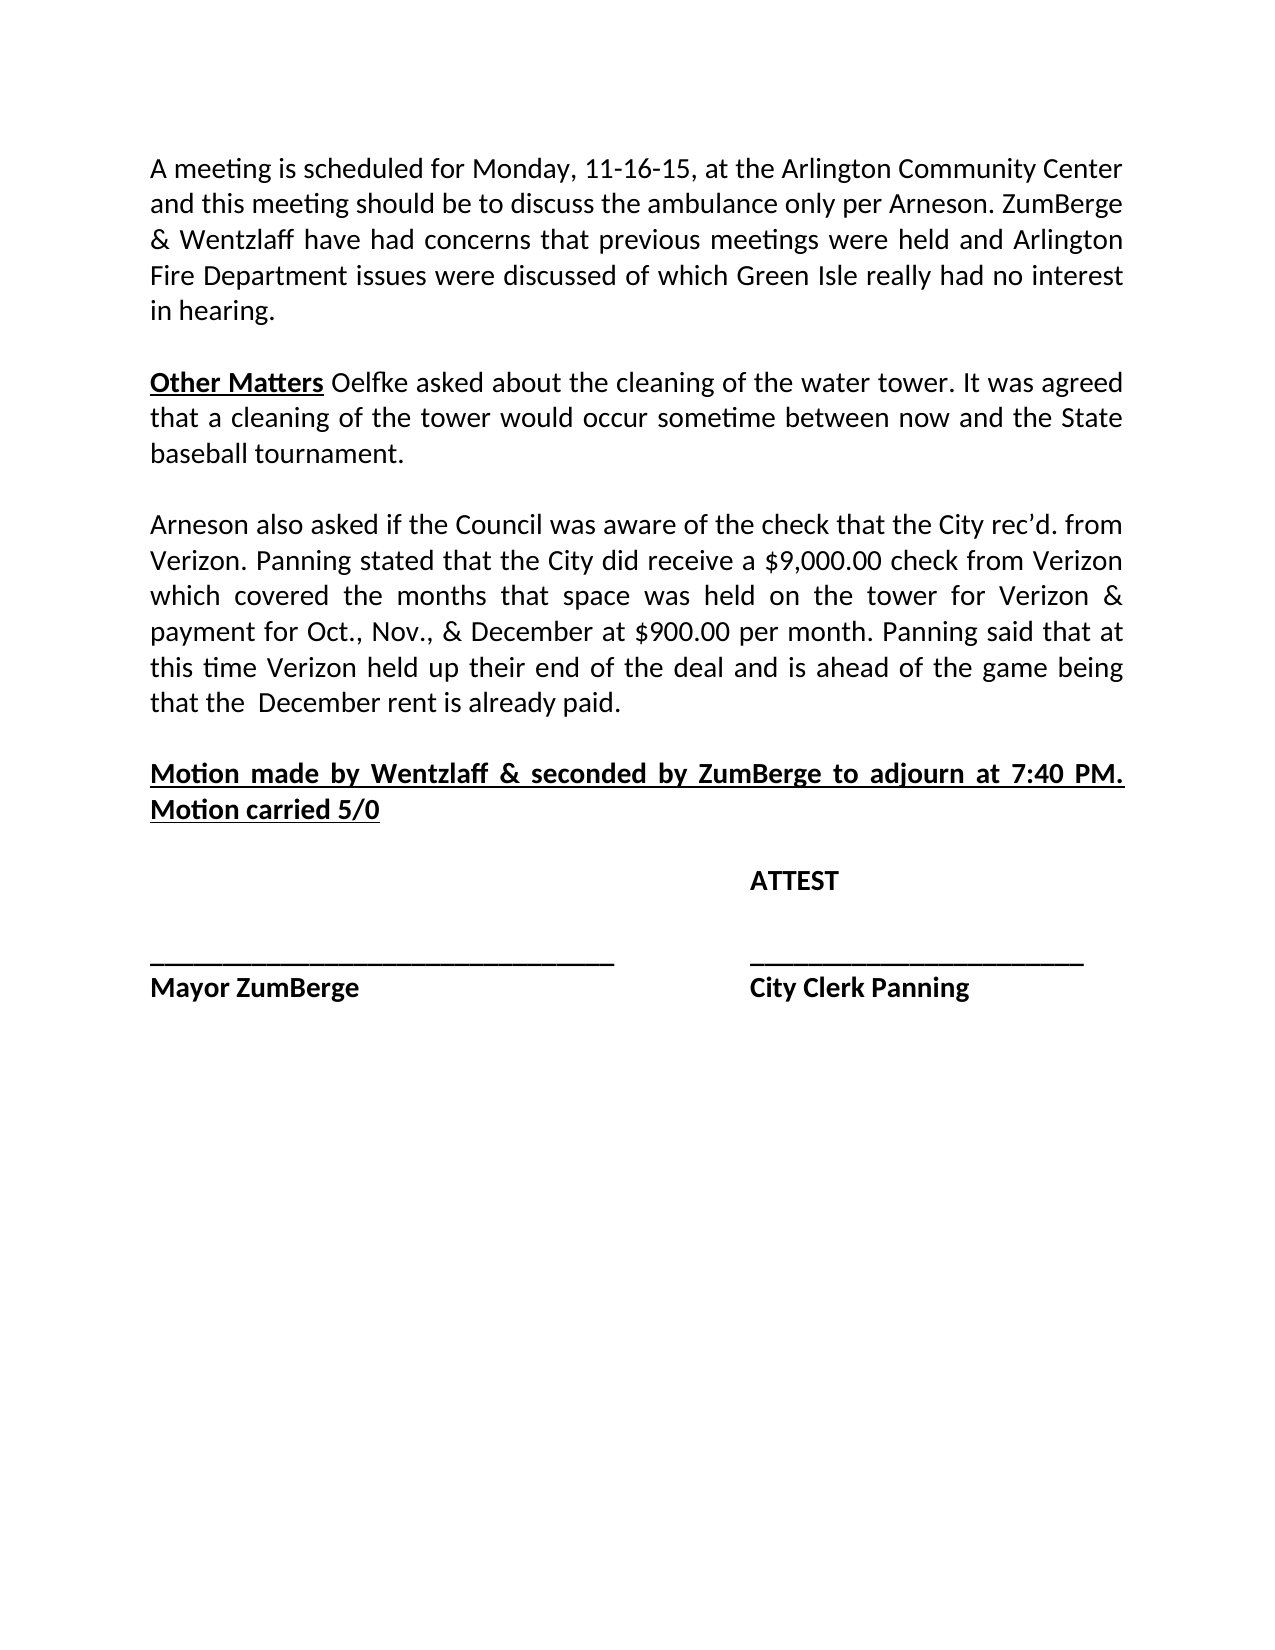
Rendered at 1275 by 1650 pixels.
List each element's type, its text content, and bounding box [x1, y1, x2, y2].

text Mayor ZumBerge City Clerk Panning [150, 969, 1125, 1005]
text Arneson also asked if the Council was aware of the check that the City rec’d. from Verizon. Panning stated that the City did receive a $9,000.00 check from Verizon which covered the months that space was held on the tower for Verizon & payment for Oct., Nov., & December at $900.00 per month. Panning said that at this time Verizon held up their end of the deal and is ahead of the game being that the December rent is already paid. [150, 506, 1125, 720]
text Motion made by Wentzlaff & seconded by ZumBerge to adjourn at 7:40 PM. Motion carried 5/0 [150, 788, 1125, 827]
text Other Matters Oelfke asked about the cleaning of the water tower. It was agreed that a cleaning of the tower would occur sometime between now and the State baseball tournament. [150, 364, 1125, 471]
text ATTEST [150, 862, 1125, 898]
text ________________________________ _______________________ [150, 934, 1125, 969]
text A meeting is scheduled for Monday, 11-16-15, at the Arlington Community Center and this meeting should be to discuss the ambulance only per Arneson. ZumBerge & Wentzlaff have had concerns that previous meetings were held and Arlington Fire Department issues were discussed of which Green Isle really had no interest in hearing. [150, 150, 1125, 328]
text Motion made by Wentzlaff & seconded by ZumBerge to adjourn at 7:40 PM. Motion carried 5/0 [150, 756, 1125, 786]
